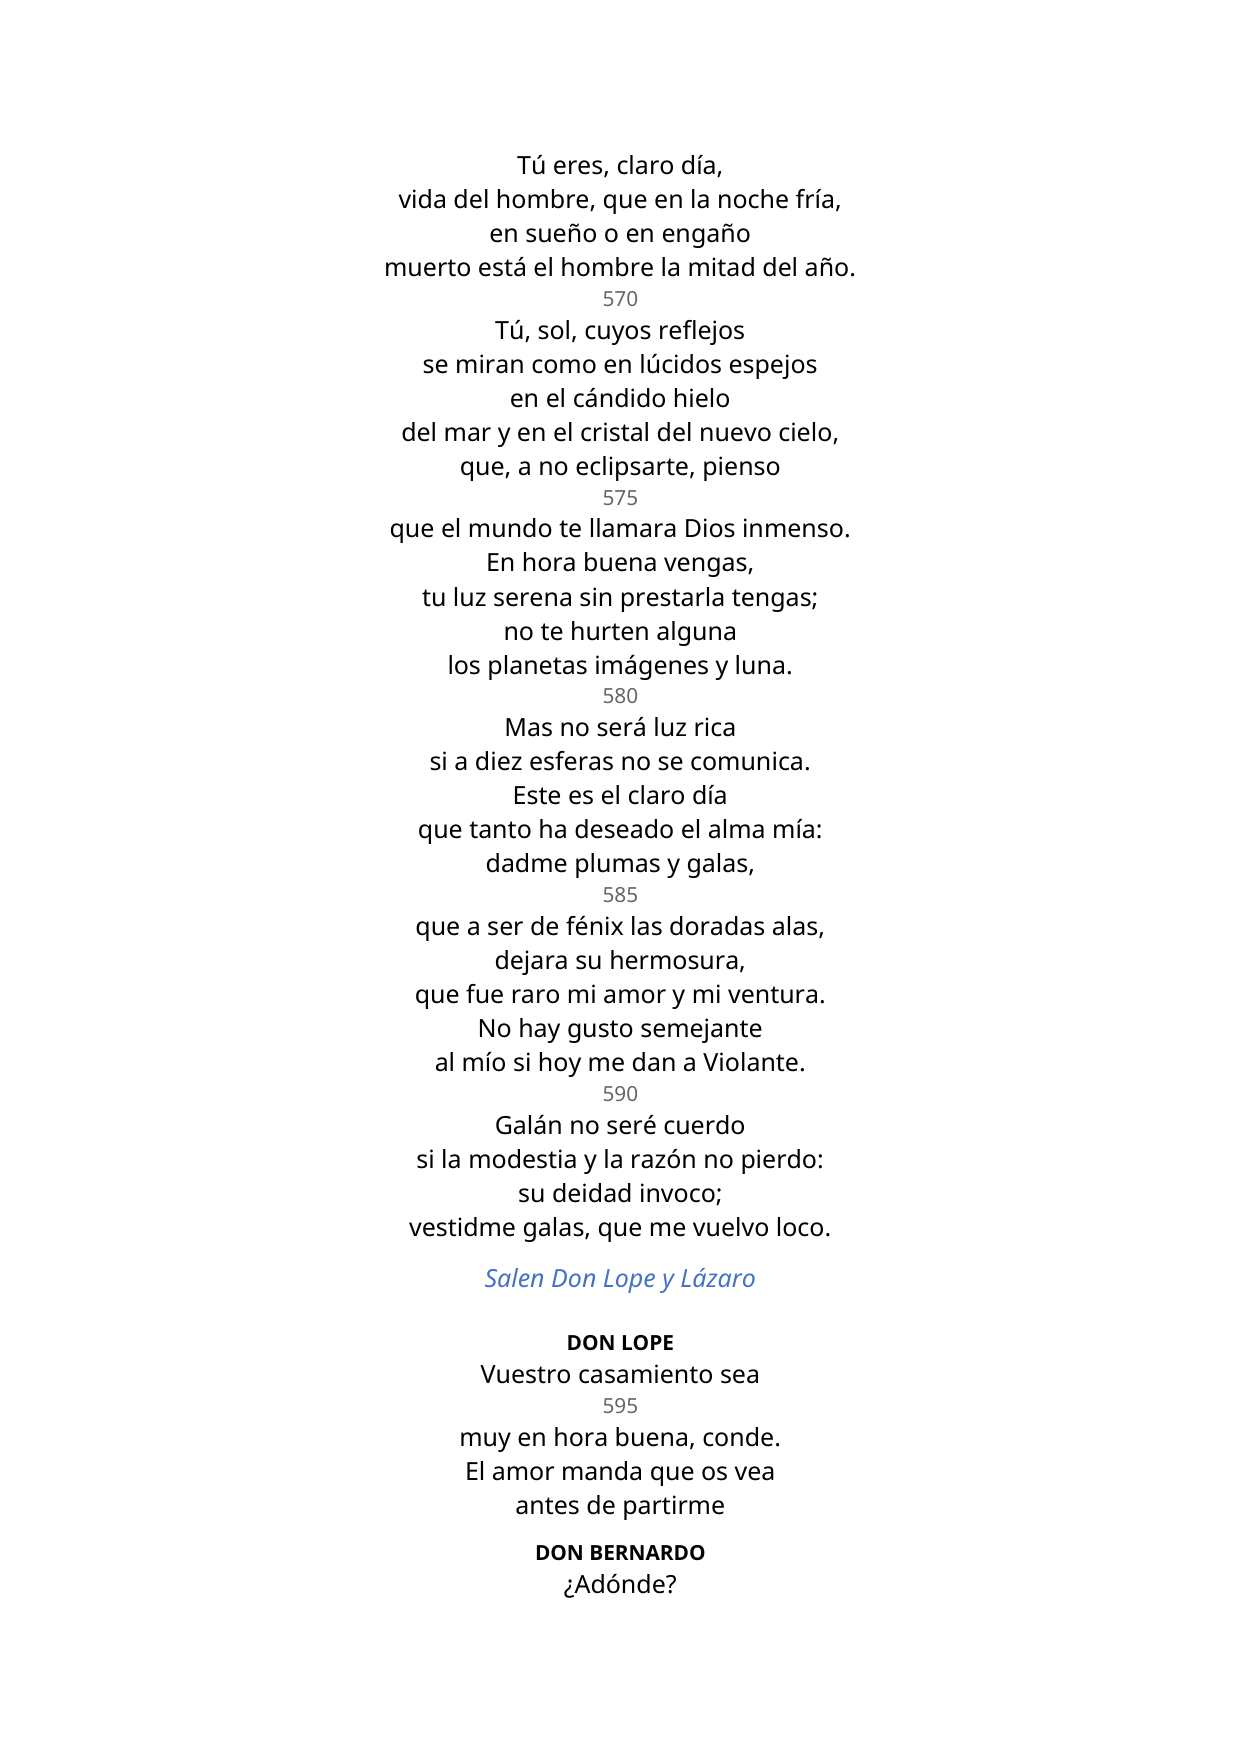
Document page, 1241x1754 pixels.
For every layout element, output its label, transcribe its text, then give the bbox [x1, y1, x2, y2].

text vestidme galas, que me vuelvo loco. [177, 1209, 1063, 1243]
text 590 [177, 1079, 1063, 1107]
text que fue raro mi amor y mi ventura. [177, 977, 1063, 1011]
text al mío si hoy me dan a Violante. [177, 1045, 1063, 1079]
text tu luz serena sin prestarla tengas; [177, 579, 1063, 613]
text Vuestro casamiento sea [177, 1357, 1063, 1391]
text que tanto ha deseado el alma mía: [177, 812, 1063, 846]
text su deidad invoco; [177, 1175, 1063, 1209]
text Salen Don Lope y Lázaro [177, 1260, 1063, 1294]
text si la modestia y la razón no pierdo: [177, 1141, 1063, 1175]
text ¿Adónde? [177, 1567, 1063, 1601]
text que, a no eclipsarte, pienso [177, 448, 1063, 483]
text se miran como en lúcidos espejos [177, 346, 1063, 380]
text Mas no será luz rica [177, 710, 1063, 744]
text DON LOPE [177, 1328, 1063, 1357]
text que el mundo te llamara Dios inmenso. [177, 511, 1063, 545]
text no te hurten alguna [177, 613, 1063, 647]
text dadme plumas y galas, [177, 846, 1063, 880]
text en sueño o en engaño [177, 216, 1063, 250]
text en el cándido hielo [177, 380, 1063, 414]
text 580 [177, 681, 1063, 710]
text que a ser de fénix las doradas alas, [177, 908, 1063, 943]
text DON BERNARDO [177, 1538, 1063, 1567]
text muy en hora buena, conde. [177, 1419, 1063, 1453]
text Este es el claro día [177, 778, 1063, 812]
text muerto está el hombre la mitad del año. [177, 250, 1063, 284]
text El amor manda que os vea [177, 1453, 1063, 1487]
text Tú eres, claro día, [177, 148, 1063, 182]
text si a diez esferas no se comunica. [177, 744, 1063, 778]
text dejara su hermosura, [177, 943, 1063, 977]
text No hay gusto semejante [177, 1011, 1063, 1045]
text Galán no seré cuerdo [177, 1107, 1063, 1141]
text 585 [177, 880, 1063, 908]
text los planetas imágenes y luna. [177, 647, 1063, 681]
text vida del hombre, que en la noche fría, [177, 182, 1063, 216]
text 595 [177, 1391, 1063, 1419]
text 575 [177, 483, 1063, 511]
text del mar y en el cristal del nuevo cielo, [177, 414, 1063, 448]
text En hora buena vengas, [177, 545, 1063, 579]
text Tú, sol, cuyos reflejos [177, 312, 1063, 346]
text antes de partirme [177, 1487, 1063, 1521]
text 570 [177, 284, 1063, 312]
